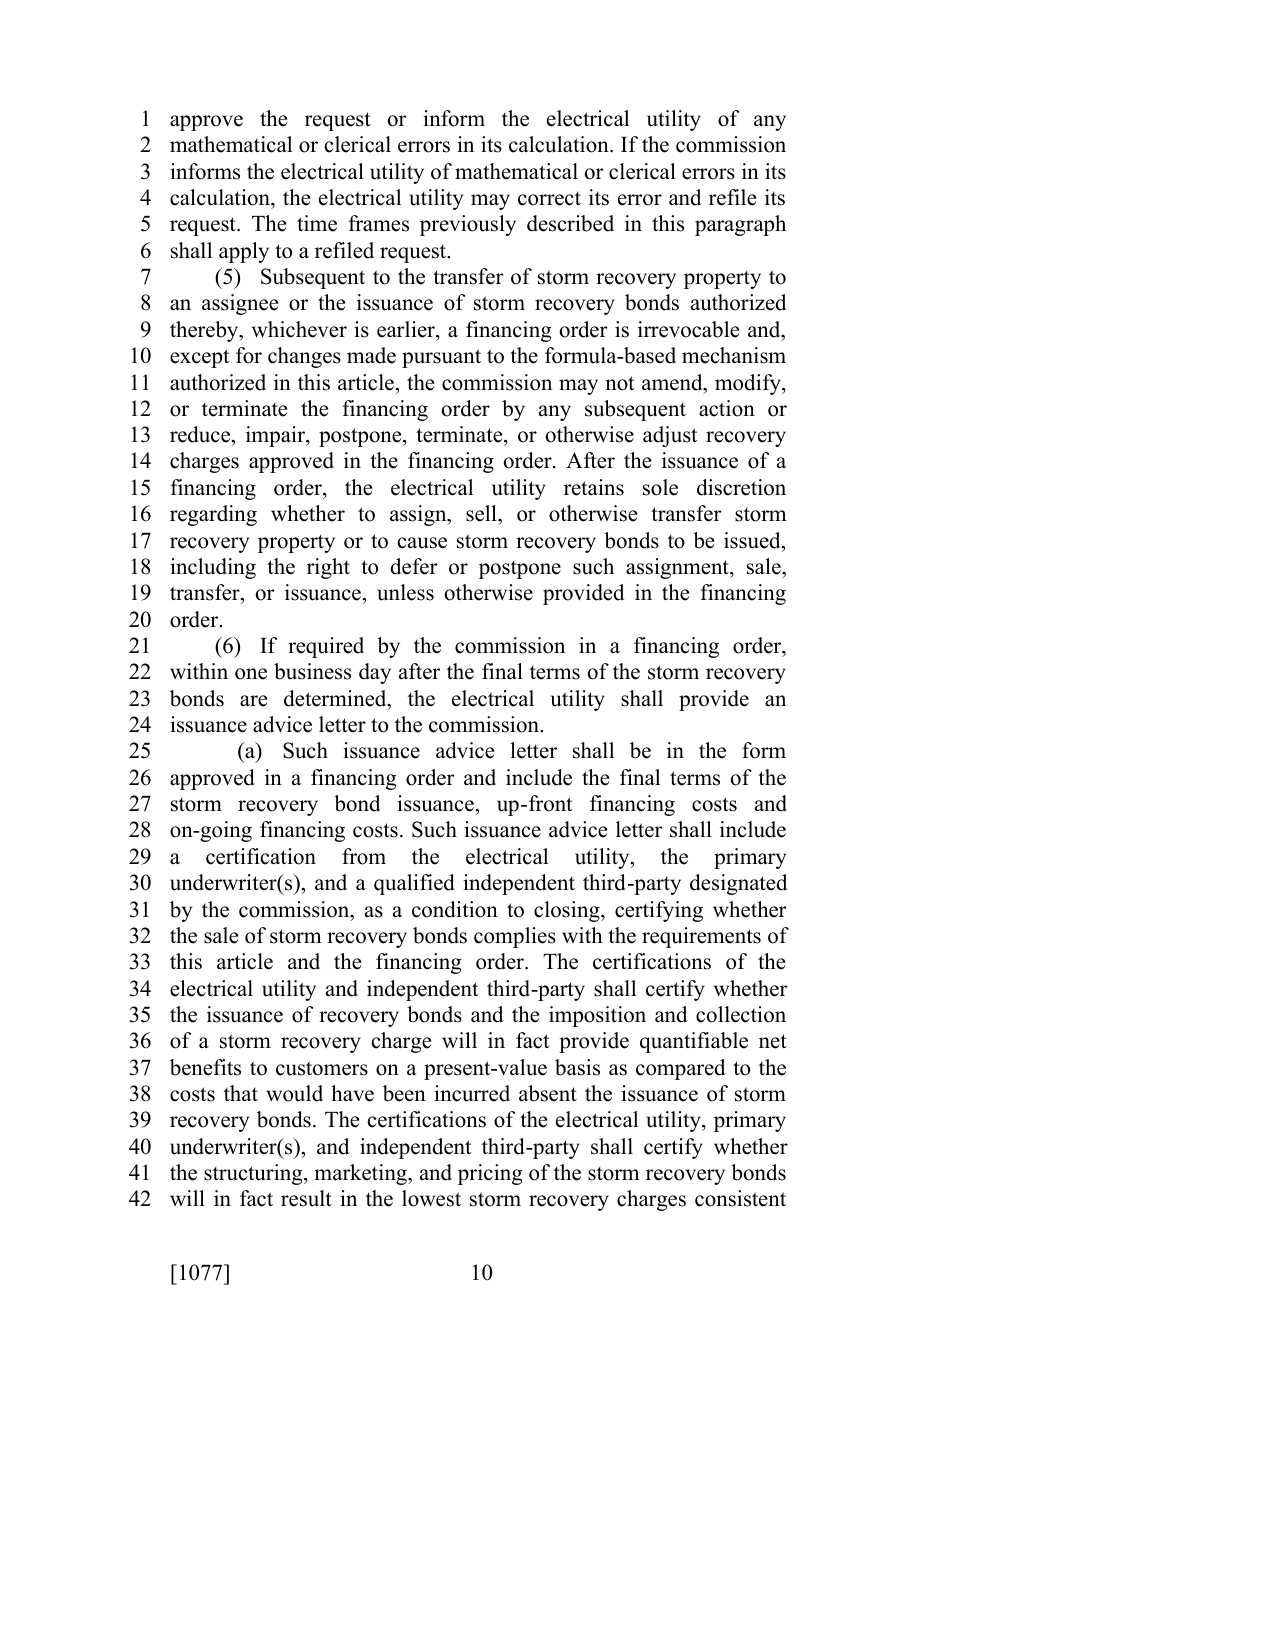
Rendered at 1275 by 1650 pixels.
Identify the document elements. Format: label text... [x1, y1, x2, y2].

text (6) If required by the commission in a financing order, within one business day after the final terms of the storm recovery bonds are determined, the electrical utility shall provide an issuance advice letter to the commission. [169, 632, 787, 737]
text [169, 737, 787, 1212]
text (5) Subsequent to the transfer of storm recovery property to an assignee or the issuance of storm recovery bonds authorized thereby, whichever is earlier, a financing order is irrevocable and, except for changes made pursuant to the formula-based mechanism authorized in this article, the commission may not amend, modify, or terminate the financing order by any subsequent action or reduce, impair, postpone, terminate, or otherwise adjust recovery charges approved in the financing order. After the issuance of a financing order, the electrical utility retains sole discretion regarding whether to assign, sell, or otherwise transfer storm recovery property or to cause storm recovery bonds to be issued, including the right to defer or postpone such assignment, sale, transfer, or issuance, unless otherwise provided in the financing order. [169, 263, 787, 632]
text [169, 105, 787, 263]
